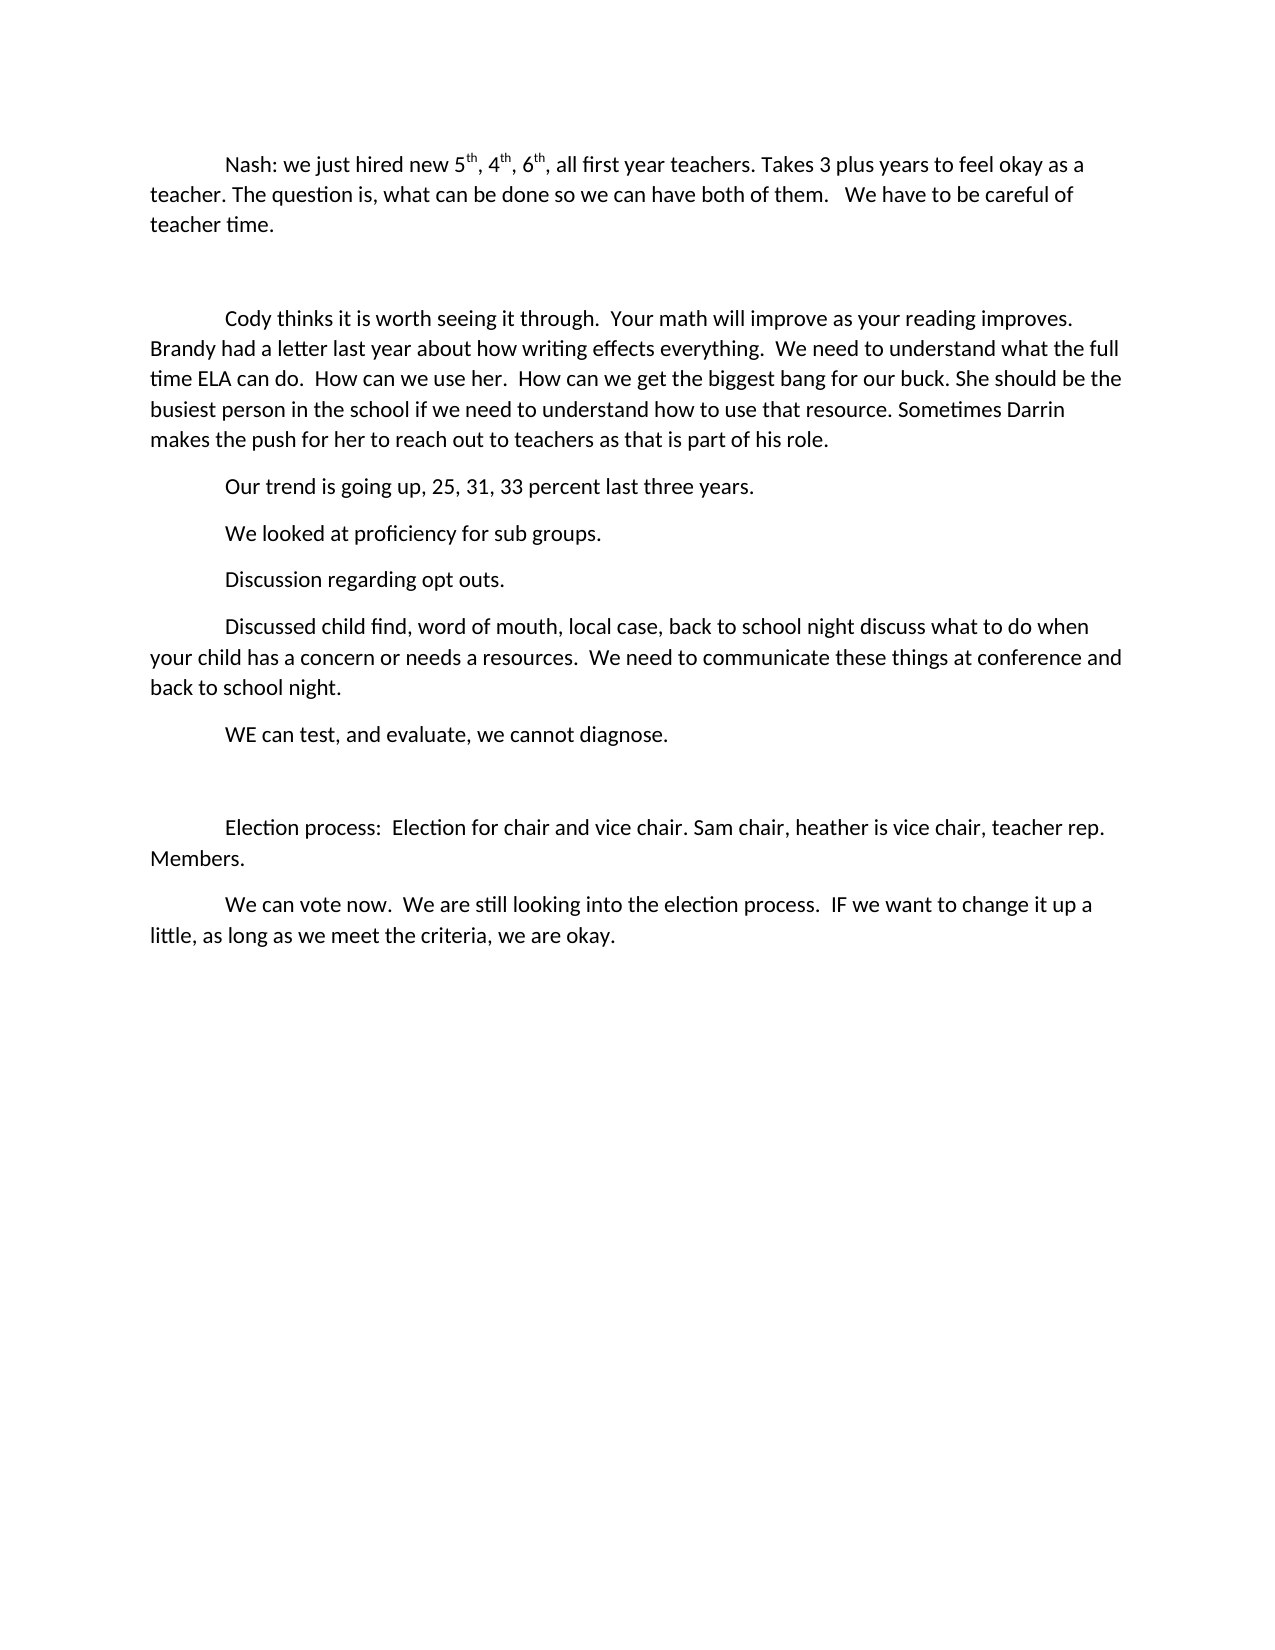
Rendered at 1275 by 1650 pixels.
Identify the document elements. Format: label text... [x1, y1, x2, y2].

text Our trend is going up, 25, 31, 33 percent last three years. [150, 472, 1125, 500]
text Election process: Election for chair and vice chair. Sam chair, heather is vice chair, teacher rep. Members. [150, 813, 1125, 872]
text Nash: we just hired new 5th, 4th, 6th, all first year teachers. Takes 3 plus years to feel okay as a teacher. The question is, what can be done so we can have both of them. We have to be careful of teacher time. [150, 150, 1125, 238]
text WE can test, and evaluate, we cannot diagnose. [150, 720, 1125, 748]
text Discussion regarding opt outs. [150, 566, 1125, 594]
text We can vote now. We are still looking into the election process. IF we want to change it up a little, as long as we meet the criteria, we are okay. [150, 891, 1125, 949]
text We looked at proficiency for sub groups. [150, 519, 1125, 547]
text Cody thinks it is worth seeing it through. Your math will improve as your reading improves. Brandy had a letter last year about how writing effects everything. We need to understand what the full time ELA can do. How can we use her. How can we get the biggest bang for our buck. She should be the busiest person in the school if we need to understand how to use that resource. Sometimes Darrin makes the push for her to reach out to teachers as that is part of his role. [150, 304, 1125, 453]
text Discussed child find, word of mouth, local case, back to school night discuss what to do when your child has a concern or needs a resources. We need to communicate these things at conference and back to school night. [150, 612, 1125, 701]
